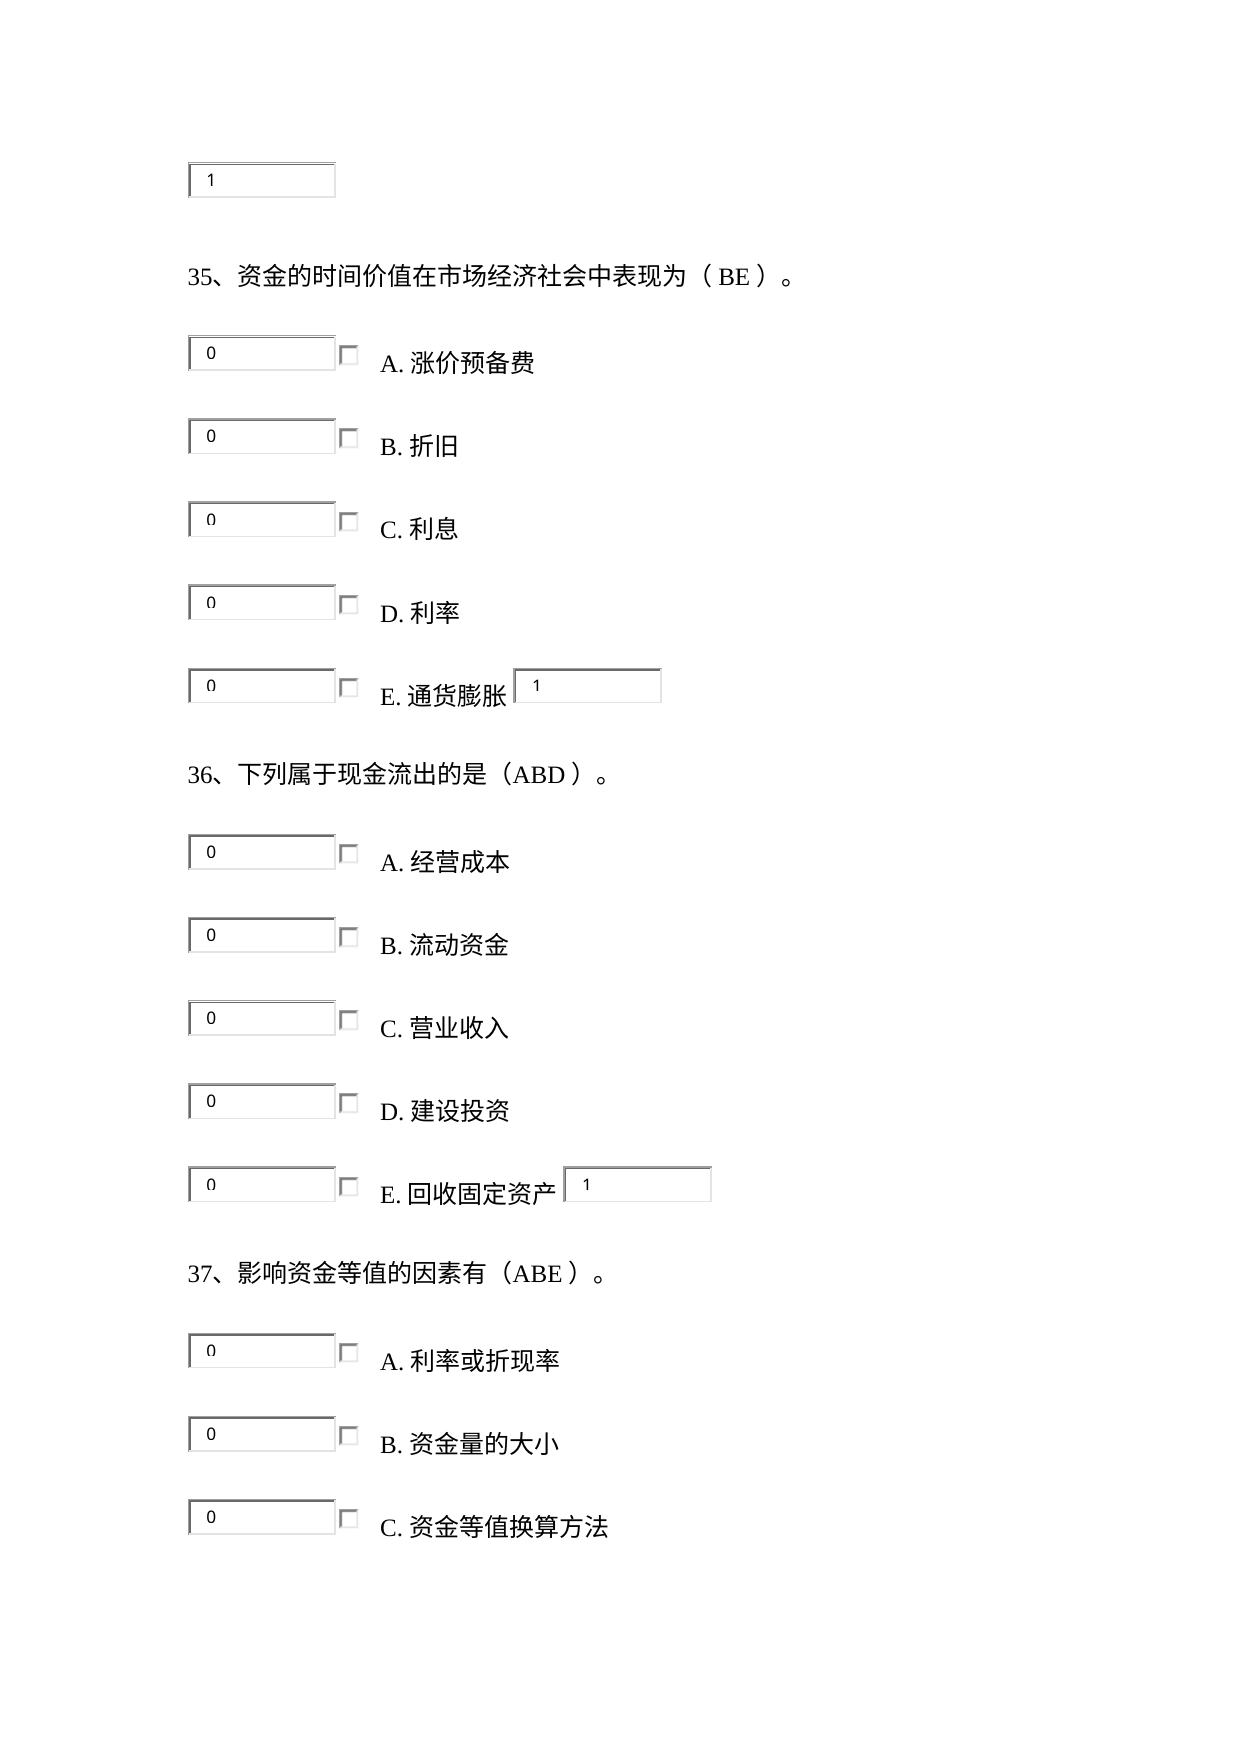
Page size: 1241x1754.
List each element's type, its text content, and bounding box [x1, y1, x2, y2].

text D. 建设投资 [187, 1073, 1053, 1138]
text B. 折旧 [187, 408, 1053, 473]
text B. 资金量的大小 [187, 1406, 1053, 1471]
text 36、下列属于现金流出的是（ABD ）。 [187, 741, 1053, 806]
text A. 利率或折现率 [187, 1322, 1053, 1387]
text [187, 162, 1053, 227]
text C. 资金等值换算方法 [187, 1489, 1053, 1554]
text C. 营业收入 [187, 990, 1053, 1055]
text B. 流动资金 [187, 907, 1053, 972]
text 35、资金的时间价值在市场经济社会中表现为（ BE ）。 [187, 242, 1053, 307]
text A. 经营成本 [187, 824, 1053, 889]
text E. 回收固定资产 [187, 1156, 1053, 1221]
text E. 通货膨胀 [187, 657, 1053, 722]
text 37、影响资金等值的因素有（ABE ）。 [187, 1239, 1053, 1304]
text A. 涨价预备费 [187, 325, 1053, 390]
text D. 利率 [187, 574, 1053, 639]
text C. 利息 [187, 491, 1053, 556]
